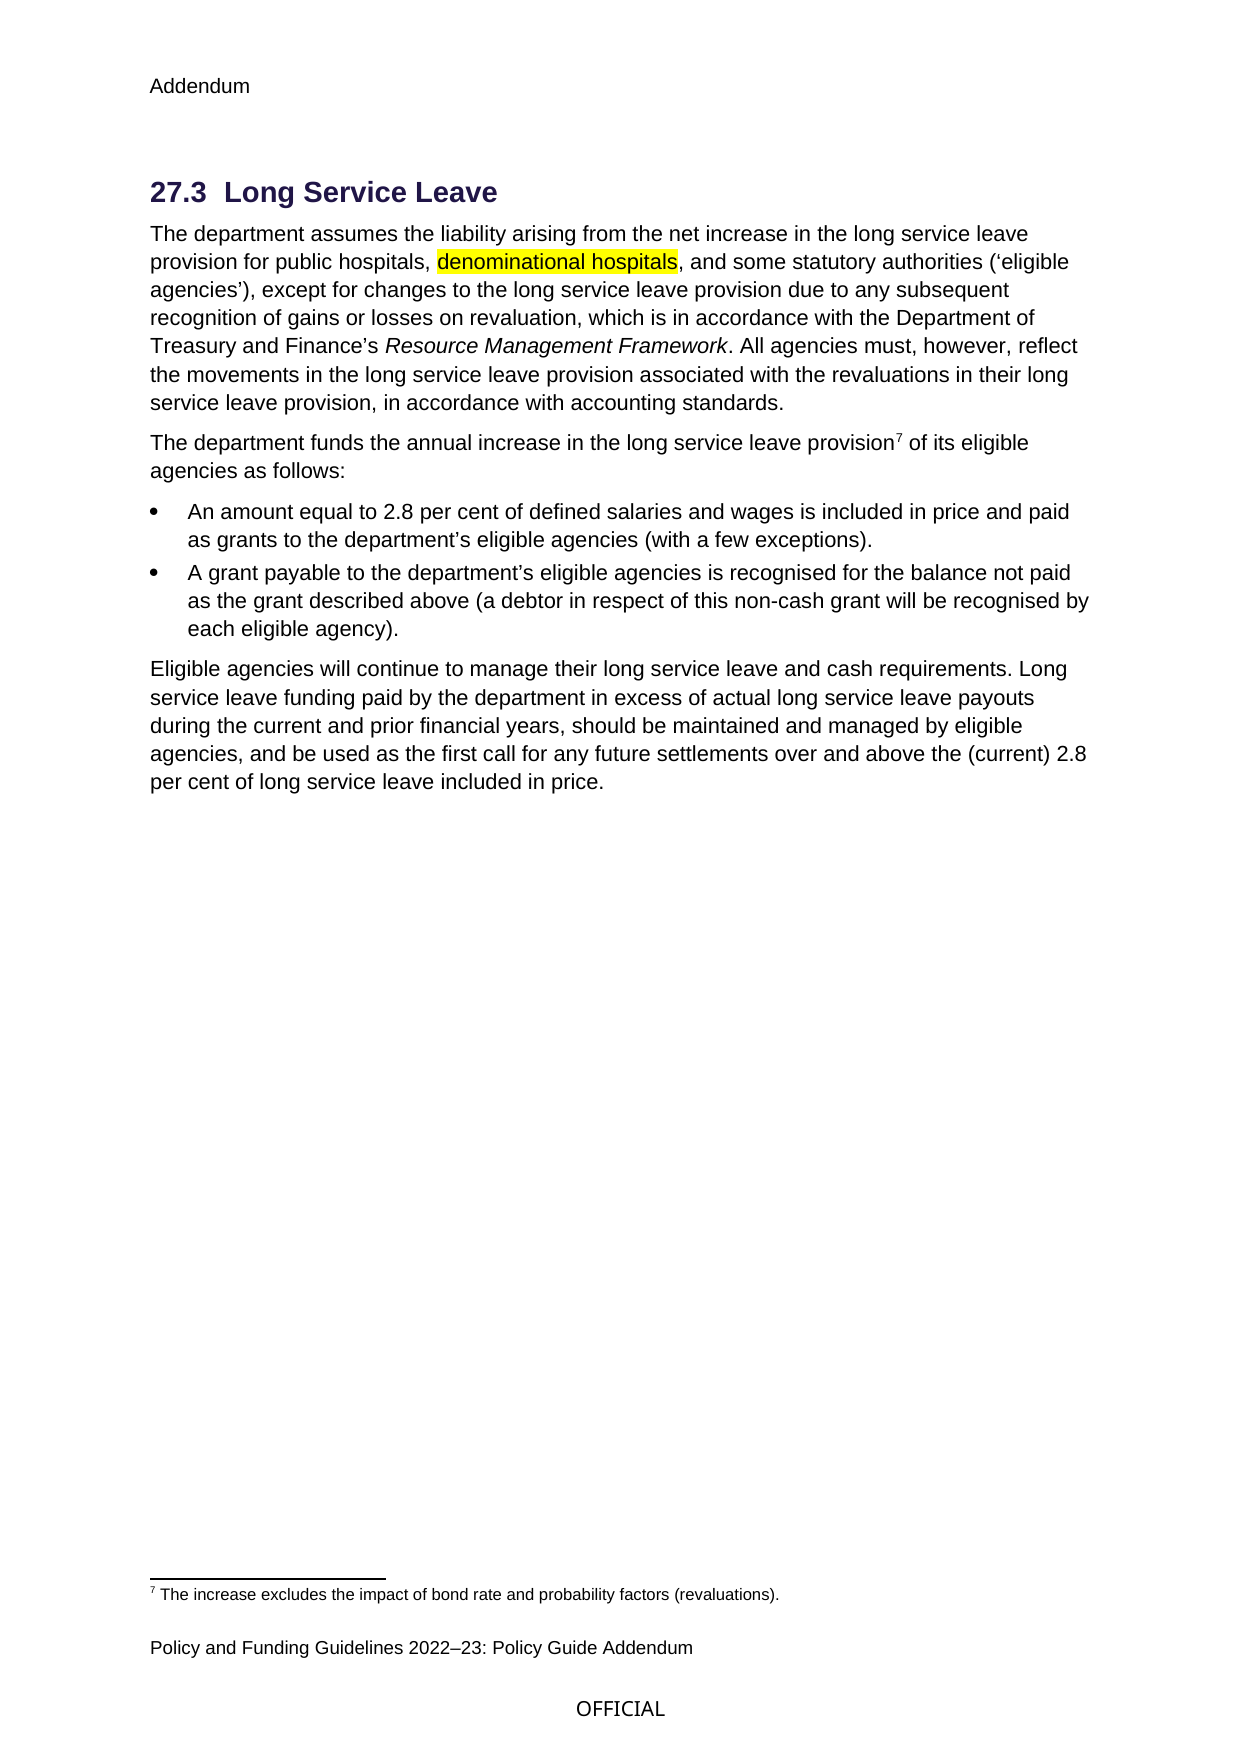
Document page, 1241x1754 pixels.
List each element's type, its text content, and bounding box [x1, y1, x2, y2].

subtitle 27.3 Long Service Leave [150, 175, 1096, 208]
text A grant payable to the department’s eligible agencies is recognised for the balance not paid as the grant described above (a debtor in respect of this non-cash grant will be recognised by each eligible agency). [150, 556, 1090, 641]
text An amount equal to 2.8 per cent of defined salaries and wages is included in price and paid as grants to the department’s eligible agencies (with a few exceptions). [150, 496, 1090, 552]
text The department assumes the liability arising from the net increase in the long service leave provision for public hospitals, denominational hospitals, and some statutory authorities (‘eligible agencies’), except for changes to the long service leave provision due to any subsequent recognition of gains or losses on revaluation, which is in accordance with the Department of Treasury and Finance’s Resource Management Framework. All agencies must, however, reflect the movements in the long service leave provision associated with the revaluations in their long service leave provision, in accordance with accounting standards. [150, 218, 1090, 415]
text The department funds the annual increase in the long service leave provision of its eligible agencies as follows: [150, 427, 1090, 483]
text Eligible agencies will continue to manage their long service leave and cash requirements. Long service leave funding paid by the department in excess of actual long service leave payouts during the current and prior financial years, should be maintained and managed by eligible agencies, and be used as the first call for any future settlements over and above the (current) 2.8 per cent of long service leave included in price. [150, 653, 1090, 794]
